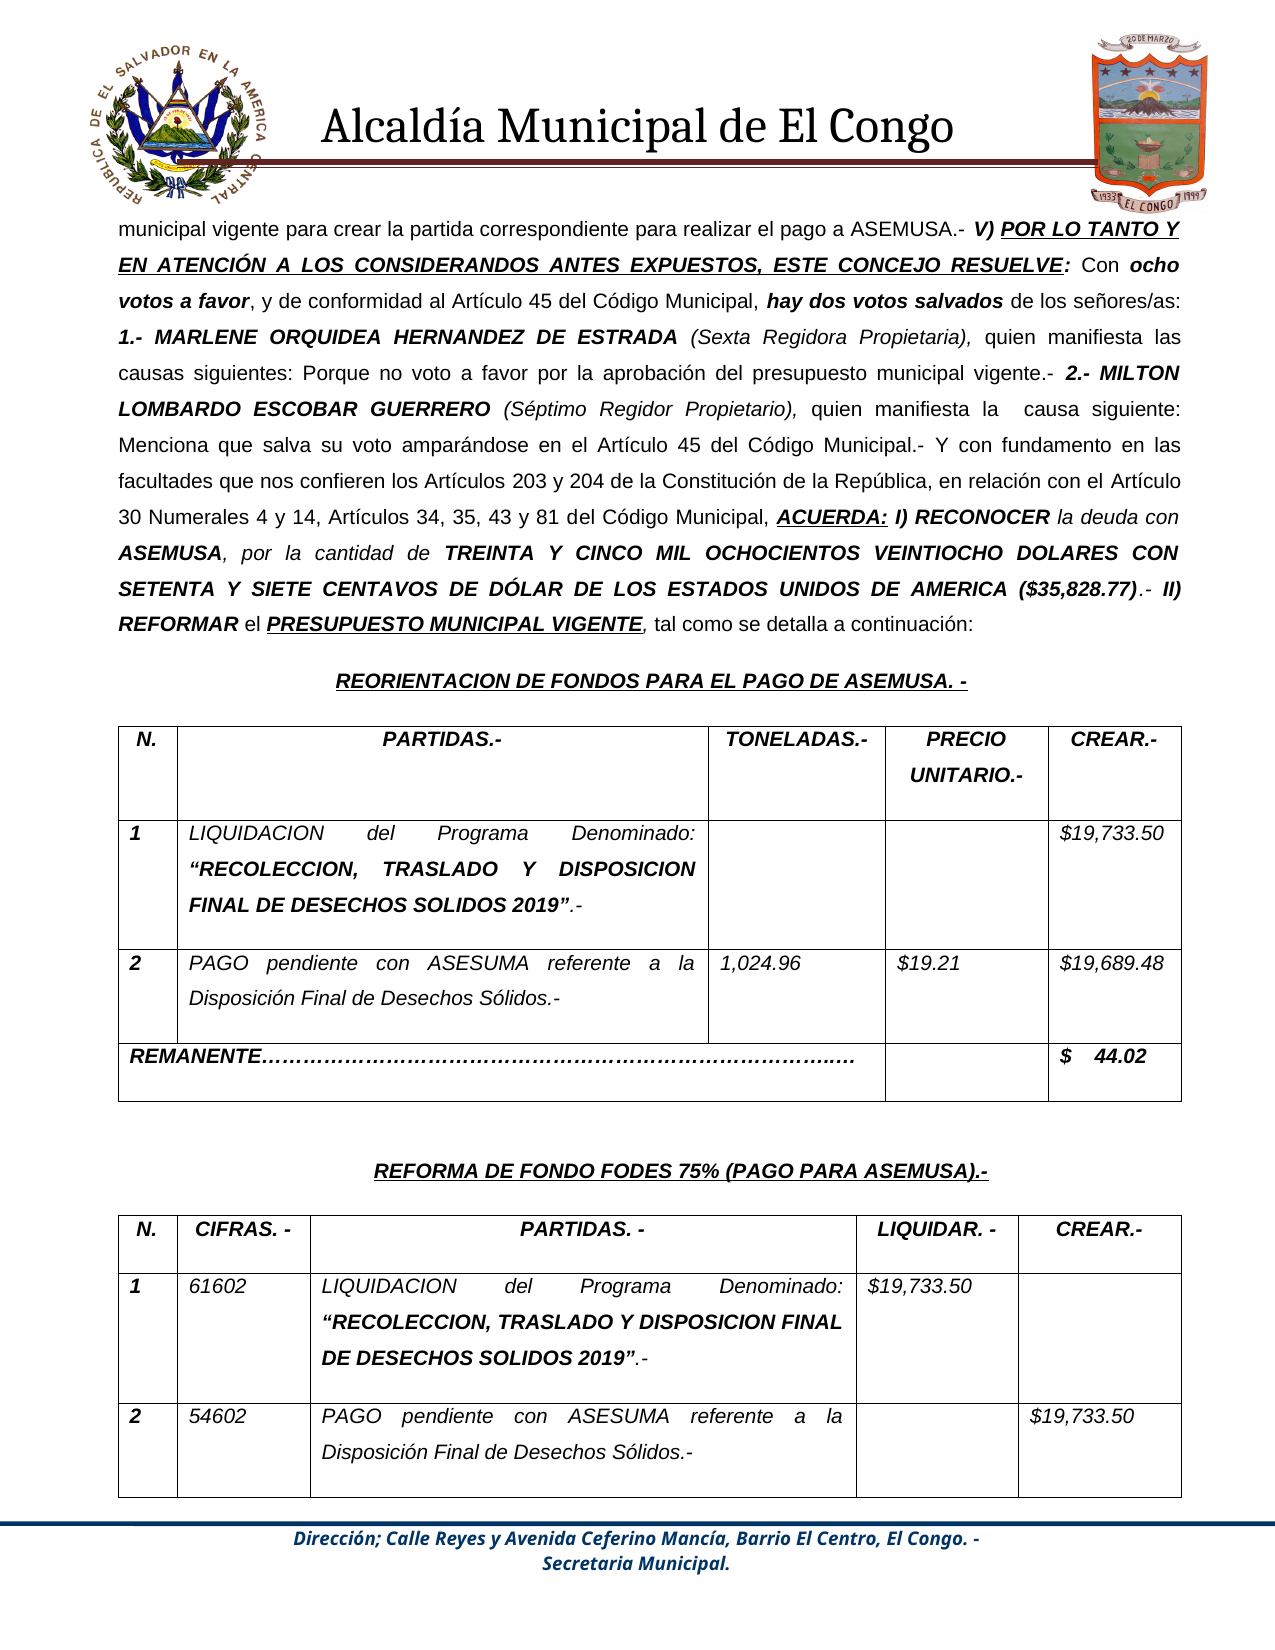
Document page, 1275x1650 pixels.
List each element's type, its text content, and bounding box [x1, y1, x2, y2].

table_cell [886, 821, 1048, 949]
table_cell 1,024.96 [709, 950, 885, 1043]
table_header PRECIO UNITARIO.- [886, 727, 1048, 819]
picture [89, 44, 267, 214]
table_cell LIQUIDACION del Programa Denominado: “RECOLECCION, TRASLADO Y DISPOSICION FINAL DE DESECHOS SOLIDOS 2019”.- [311, 1274, 856, 1403]
table_cell $19,689.48 [1049, 950, 1181, 1043]
table_cell $19,733.50 [1019, 1404, 1181, 1497]
table_cell 2 [119, 1404, 177, 1497]
table_header CIFRAS. - [178, 1216, 310, 1273]
picture [1090, 34, 1208, 214]
table_header LIQUIDAR. - [857, 1216, 1018, 1273]
table_cell [709, 821, 885, 949]
table_cell 1 [119, 821, 177, 949]
text REFORMA DE FONDO FODES 75% (PAGO PARA ASEMUSA).- [177, 1159, 1187, 1183]
table_cell REMANENTE………………………………………………………………………..… [119, 1044, 885, 1101]
table_header N. [119, 727, 177, 819]
table_cell $ 44.02 [1049, 1044, 1181, 1101]
table_header N. [119, 1216, 177, 1273]
text REORIENTACION DE FONDOS PARA EL PAGO DE ASEMUSA. - [118, 669, 1187, 693]
table_cell [886, 1044, 1048, 1101]
table_cell [1019, 1274, 1181, 1403]
table_header PARTIDAS.- [178, 727, 708, 819]
table_cell PAGO pendiente con ASESUMA referente a la Disposición Final de Desechos Sólidos.- [178, 950, 708, 1043]
table_cell 54602 [178, 1404, 310, 1497]
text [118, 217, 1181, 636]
table_header PARTIDAS. - [311, 1216, 856, 1273]
table_header TONELADAS.- [709, 727, 885, 819]
table_cell 2 [119, 950, 177, 1043]
table_cell $19,733.50 [1049, 821, 1181, 949]
table_cell 1 [119, 1274, 177, 1403]
table_cell 61602 [178, 1274, 310, 1403]
table_cell LIQUIDACION del Programa Denominado: “RECOLECCION, TRASLADO Y DISPOSICION FINAL DE DESECHOS SOLIDOS 2019”.- [178, 821, 708, 949]
table_header CREAR.- [1019, 1216, 1181, 1273]
table_cell $19,733.50 [857, 1274, 1018, 1403]
table_header CREAR.- [1049, 727, 1181, 819]
table_cell [857, 1404, 1018, 1497]
table_cell PAGO pendiente con ASESUMA referente a la Disposición Final de Desechos Sólidos.- [311, 1404, 856, 1497]
table_cell $19.21 [886, 950, 1048, 1043]
